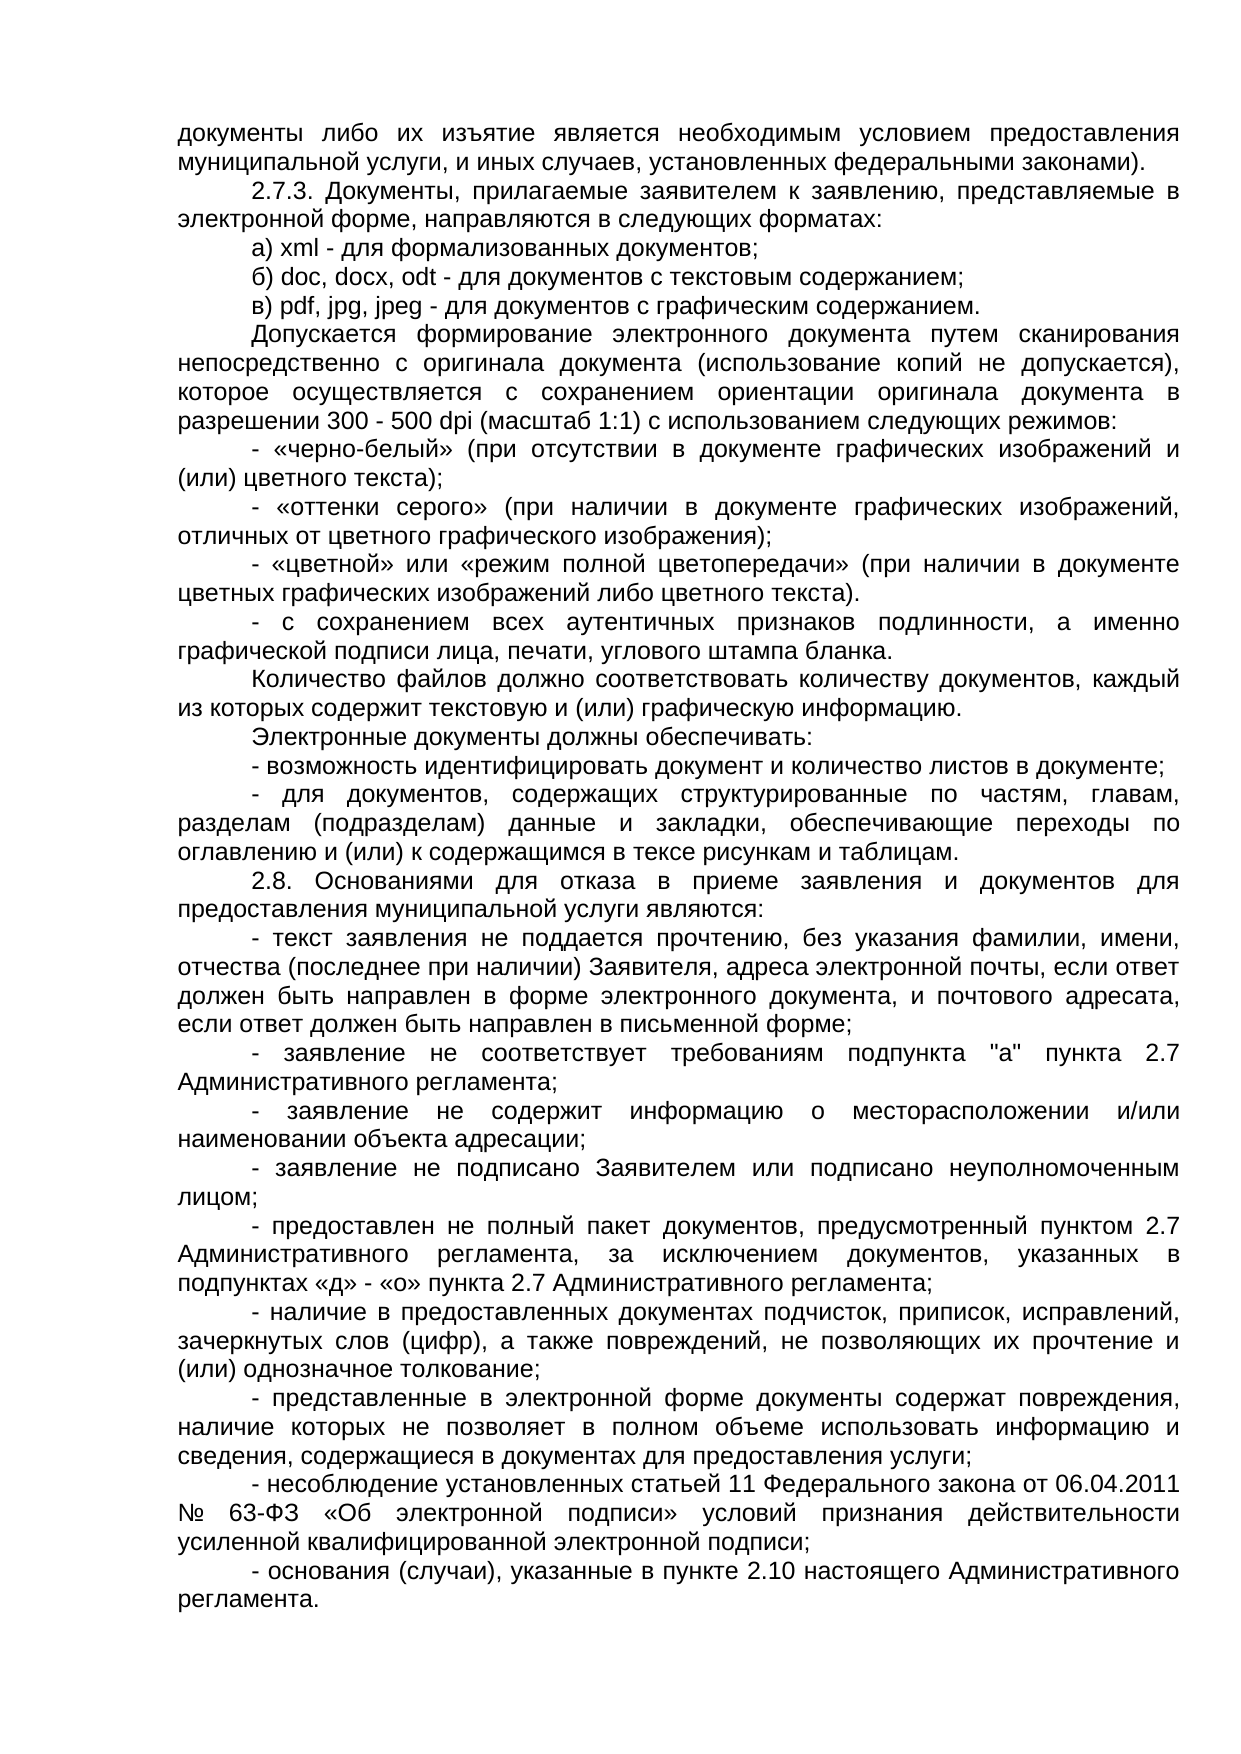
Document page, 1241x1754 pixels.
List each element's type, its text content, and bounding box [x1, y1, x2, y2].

text - наличие в предоставленных документах подчисток, приписок, исправлений, зачеркнутых слов (цифр), а также повреждений, не позволяющих их прочтение и (или) однозначное толкование; [177, 1297, 1181, 1383]
text - заявление не содержит информацию о месторасположении и/или наименовании объекта адресации; [177, 1096, 1181, 1153]
text Количество файлов должно соответствовать количеству документов, каждый из которых содержит текстовую и (или) графическую информацию. [177, 664, 1181, 722]
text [177, 118, 1181, 176]
text Электронные документы должны обеспечивать: [177, 722, 1181, 751]
text - представленные в электронной форме документы содержат повреждения, наличие которых не позволяет в полном объеме использовать информацию и сведения, содержащиеся в документах для предоставления услуги; [177, 1383, 1181, 1469]
text - возможность идентифицировать документ и количество листов в документе; [177, 751, 1181, 779]
text - несоблюдение установленных статьей 11 Федерального закона от 06.04.2011 № 63-ФЗ «Об электронной подписи» условий признания действительности усиленной квалифицированной электронной подписи; [177, 1469, 1181, 1556]
text Допускается формирование электронного документа путем сканирования непосредственно с оригинала документа (использование копий не допускается), которое осуществляется с сохранением ориентации оригинала документа в разрешении 300 - 500 dpi (масштаб 1:1) с использованием следующих режимов: [177, 319, 1181, 434]
text - «оттенки серого» (при наличии в документе графических изображений, отличных от цветного графического изображения); [177, 492, 1181, 549]
text - «черно-белый» (при отсутствии в документе графических изображений и (или) цветного текста); [177, 434, 1181, 492]
text 2.7.3. Документы, прилагаемые заявителем к заявлению, представляемые в электронной форме, направляются в следующих форматах: [177, 176, 1181, 233]
text - текст заявления не поддается прочтению, без указания фамилии, имени, отчества (последнее при наличии) Заявителя, адреса электронной почты, если ответ должен быть направлен в форме электронного документа, и почтового адресата, если ответ должен быть направлен в письменной форме; [177, 923, 1181, 1038]
text а) xml - для формализованных документов; [177, 233, 1181, 262]
text б) doc, docx, odt - для документов с текстовым содержанием; [177, 262, 1181, 291]
text - для документов, содержащих структурированные по частям, главам, разделам (подразделам) данные и закладки, обеспечивающие переходы по оглавлению и (или) к содержащимся в тексе рисункам и таблицам. [177, 779, 1181, 866]
text - предоставлен не полный пакет документов, предусмотренный пунктом 2.7 Административного регламента, за исключением документов, указанных в подпунктах «д» - «о» пункта 2.7 Административного регламента; [177, 1211, 1181, 1297]
text - «цветной» или «режим полной цветопередачи» (при наличии в документе цветных графических изображений либо цветного текста). [177, 549, 1181, 607]
text - заявление не соответствует требованиям подпункта "а" пункта 2.7 Административного регламента; [177, 1038, 1181, 1096]
text в) pdf, jpg, jpeg - для документов с графическим содержанием. [177, 291, 1181, 319]
text - заявление не подписано Заявителем или подписано неуполномоченным лицом; [177, 1153, 1181, 1211]
text - с сохранением всех аутентичных признаков подлинности, а именно графической подписи лица, печати, углового штампа бланка. [177, 607, 1181, 664]
text 2.8. Основаниями для отказа в приеме заявления и документов для предоставления муниципальной услуги являются: [177, 866, 1181, 923]
text - основания (случаи), указанные в пункте 2.10 настоящего Административного регламента. [177, 1556, 1181, 1613]
